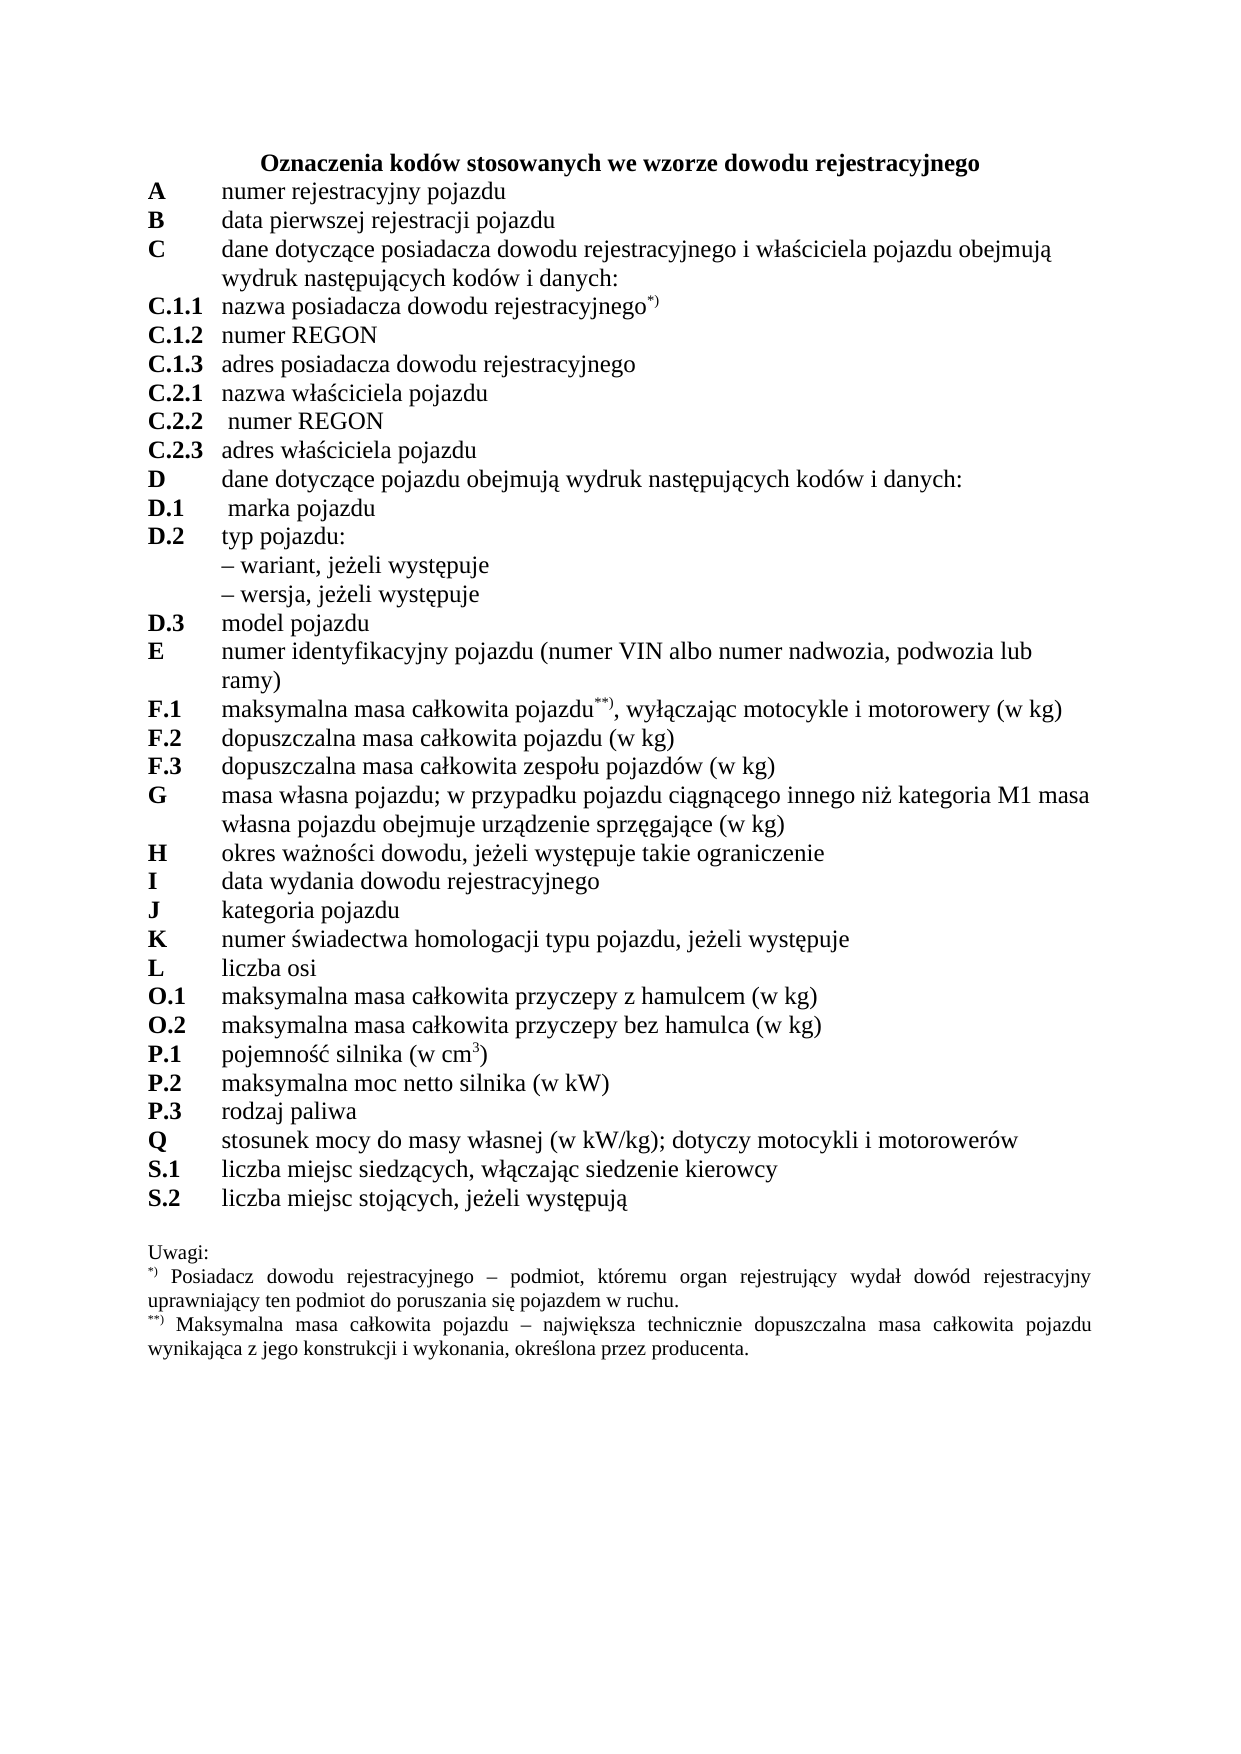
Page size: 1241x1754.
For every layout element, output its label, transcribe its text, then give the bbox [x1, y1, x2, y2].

text D.2 typ pojazdu: [148, 521, 1093, 550]
text I data wydania dowodu rejestracyjnego [148, 866, 1093, 895]
text G masa własna pojazdu; w przypadku pojazdu ciągnącego innego niż kategoria M1 masa [148, 780, 1093, 809]
text D.3 model pojazdu [148, 608, 1093, 636]
text B data pierwszej rejestracji pojazdu [148, 205, 1093, 234]
text własna pojazdu obejmuje urządzenie sprzęgające (w kg) [148, 809, 1093, 838]
text P.2 maksymalna moc netto silnika (w kW) [148, 1068, 1093, 1096]
text ramy) [148, 665, 1093, 694]
text E numer identyfikacyjny pojazdu (numer VIN albo numer nadwozia, podwozia lub [148, 636, 1093, 665]
text F.3 dopuszczalna masa całkowita zespołu pojazdów (w kg) [148, 751, 1093, 780]
text Uwagi: [148, 1240, 1093, 1264]
text D.1 marka pojazdu [148, 493, 1093, 521]
text F.2 dopuszczalna masa całkowita pojazdu (w kg) [148, 723, 1093, 751]
text J kategoria pojazdu [148, 895, 1093, 924]
text C.1.2 numer REGON [148, 320, 1093, 349]
text P.1 pojemność silnika (w cm3) [148, 1039, 1093, 1068]
text C.2.2 numer REGON [148, 406, 1093, 435]
text D dane dotyczące pojazdu obejmują wydruk następujących kodów i danych: [148, 464, 1093, 493]
text Q stosunek mocy do masy własnej (w kW/kg); dotyczy motocykli i motorowerów [148, 1125, 1093, 1154]
text wydruk następujących kodów i danych: [148, 263, 1093, 291]
text O.1 maksymalna masa całkowita przyczepy z hamulcem (w kg) [148, 981, 1093, 1010]
text **) Maksymalna masa całkowita pojazdu – największa technicznie dopuszczalna masa całkowita pojazdu wynikająca z jego konstrukcji i wykonania, określona przez producenta. [148, 1312, 1093, 1360]
text C.2.3 adres właściciela pojazdu [148, 435, 1093, 464]
text S.2 liczba miejsc stojących, jeżeli występują [148, 1183, 1093, 1211]
text O.2 maksymalna masa całkowita przyczepy bez hamulca (w kg) [148, 1010, 1093, 1039]
text K numer świadectwa homologacji typu pojazdu, jeżeli występuje [148, 924, 1093, 953]
text F.1 maksymalna masa całkowita pojazdu**), wyłączając motocykle i motorowery (w kg) [148, 694, 1093, 723]
text Oznaczenia kodów stosowanych we wzorze dowodu rejestracyjnego [148, 148, 1093, 176]
text C.1.3 adres posiadacza dowodu rejestracyjnego [148, 349, 1093, 378]
text H okres ważności dowodu, jeżeli występuje takie ograniczenie [148, 838, 1093, 866]
text S.1 liczba miejsc siedzących, włączając siedzenie kierowcy [148, 1154, 1093, 1183]
text L liczba osi [148, 953, 1093, 981]
text A numer rejestracyjny pojazdu [148, 176, 1093, 205]
text – wariant, jeżeli występuje [148, 550, 1093, 579]
text C.2.1 nazwa właściciela pojazdu [148, 378, 1093, 406]
text C dane dotyczące posiadacza dowodu rejestracyjnego i właściciela pojazdu obejmują [148, 234, 1093, 263]
text C.1.1 nazwa posiadacza dowodu rejestracyjnego*) [148, 291, 1093, 320]
text *) Posiadacz dowodu rejestracyjnego – podmiot, któremu organ rejestrujący wydał dowód rejestracyjny uprawniający ten podmiot do poruszania się pojazdem w ruchu. [148, 1264, 1093, 1312]
text – wersja, jeżeli występuje [148, 579, 1093, 608]
text P.3 rodzaj paliwa [148, 1096, 1093, 1125]
